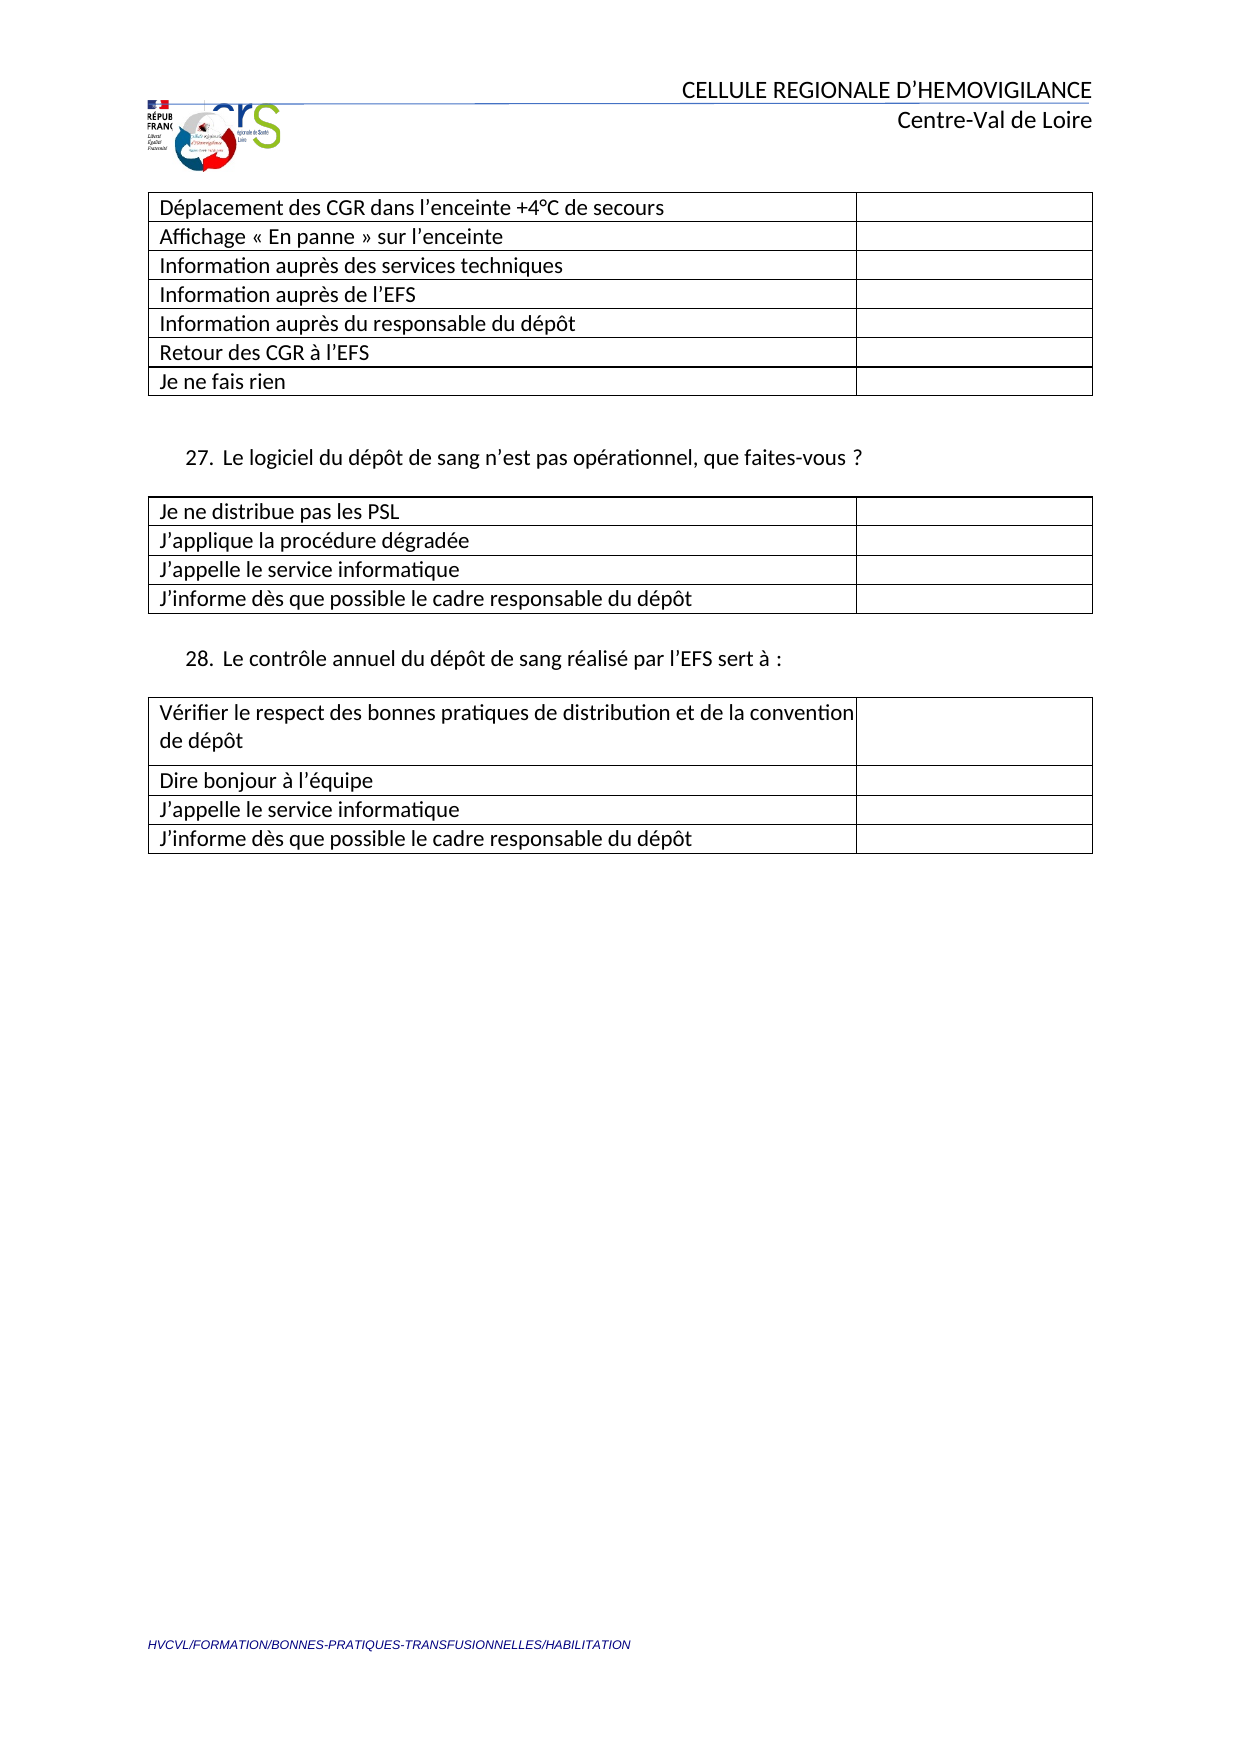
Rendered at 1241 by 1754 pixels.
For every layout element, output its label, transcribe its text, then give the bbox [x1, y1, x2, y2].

table_cell Information auprès de l’EFS [149, 280, 856, 308]
table_header Vérifier le respect des bonnes pratiques de distribution et de la convention de dépôt [149, 698, 856, 765]
table_cell J’appelle le service informatique [149, 556, 856, 583]
table_cell [857, 796, 1092, 823]
table_header [857, 193, 1092, 221]
table_cell Retour des CGR à l’EFS [149, 338, 856, 366]
table_cell [857, 766, 1092, 794]
table_cell Dire bonjour à l’équipe [149, 766, 856, 794]
table_cell [857, 338, 1092, 366]
table_cell Information auprès du responsable du dépôt [149, 309, 856, 337]
table_cell [857, 825, 1092, 853]
table_cell [857, 309, 1092, 337]
table_cell J’appelle le service informatique [149, 796, 856, 823]
picture [147, 100, 281, 172]
list Le contrôle annuel du dépôt de sang réalisé par l’EFS sert à : [185, 644, 1093, 672]
table_cell Information auprès des services techniques [149, 251, 856, 279]
table_header [857, 498, 1092, 525]
table_cell [857, 251, 1092, 279]
table_header Déplacement des CGR dans l’enceinte +4°C de secours [149, 193, 856, 221]
table_cell [857, 585, 1092, 613]
table_cell J’applique la procédure dégradée [149, 526, 856, 554]
table_cell J’informe dès que possible le cadre responsable du dépôt [149, 825, 856, 853]
table_cell Je ne fais rien [149, 368, 856, 395]
table_cell [857, 526, 1092, 554]
table_cell [857, 556, 1092, 583]
table_cell J’informe dès que possible le cadre responsable du dépôt [149, 585, 856, 613]
table_cell [857, 368, 1092, 395]
table_cell Affichage « En panne » sur l’enceinte [149, 222, 856, 250]
table_header [857, 698, 1092, 765]
table_header Je ne distribue pas les PSL [149, 498, 856, 525]
table_cell [857, 280, 1092, 308]
table_cell [857, 222, 1092, 250]
list Le logiciel du dépôt de sang n’est pas opérationnel, que faites-vous ? [185, 443, 1093, 471]
